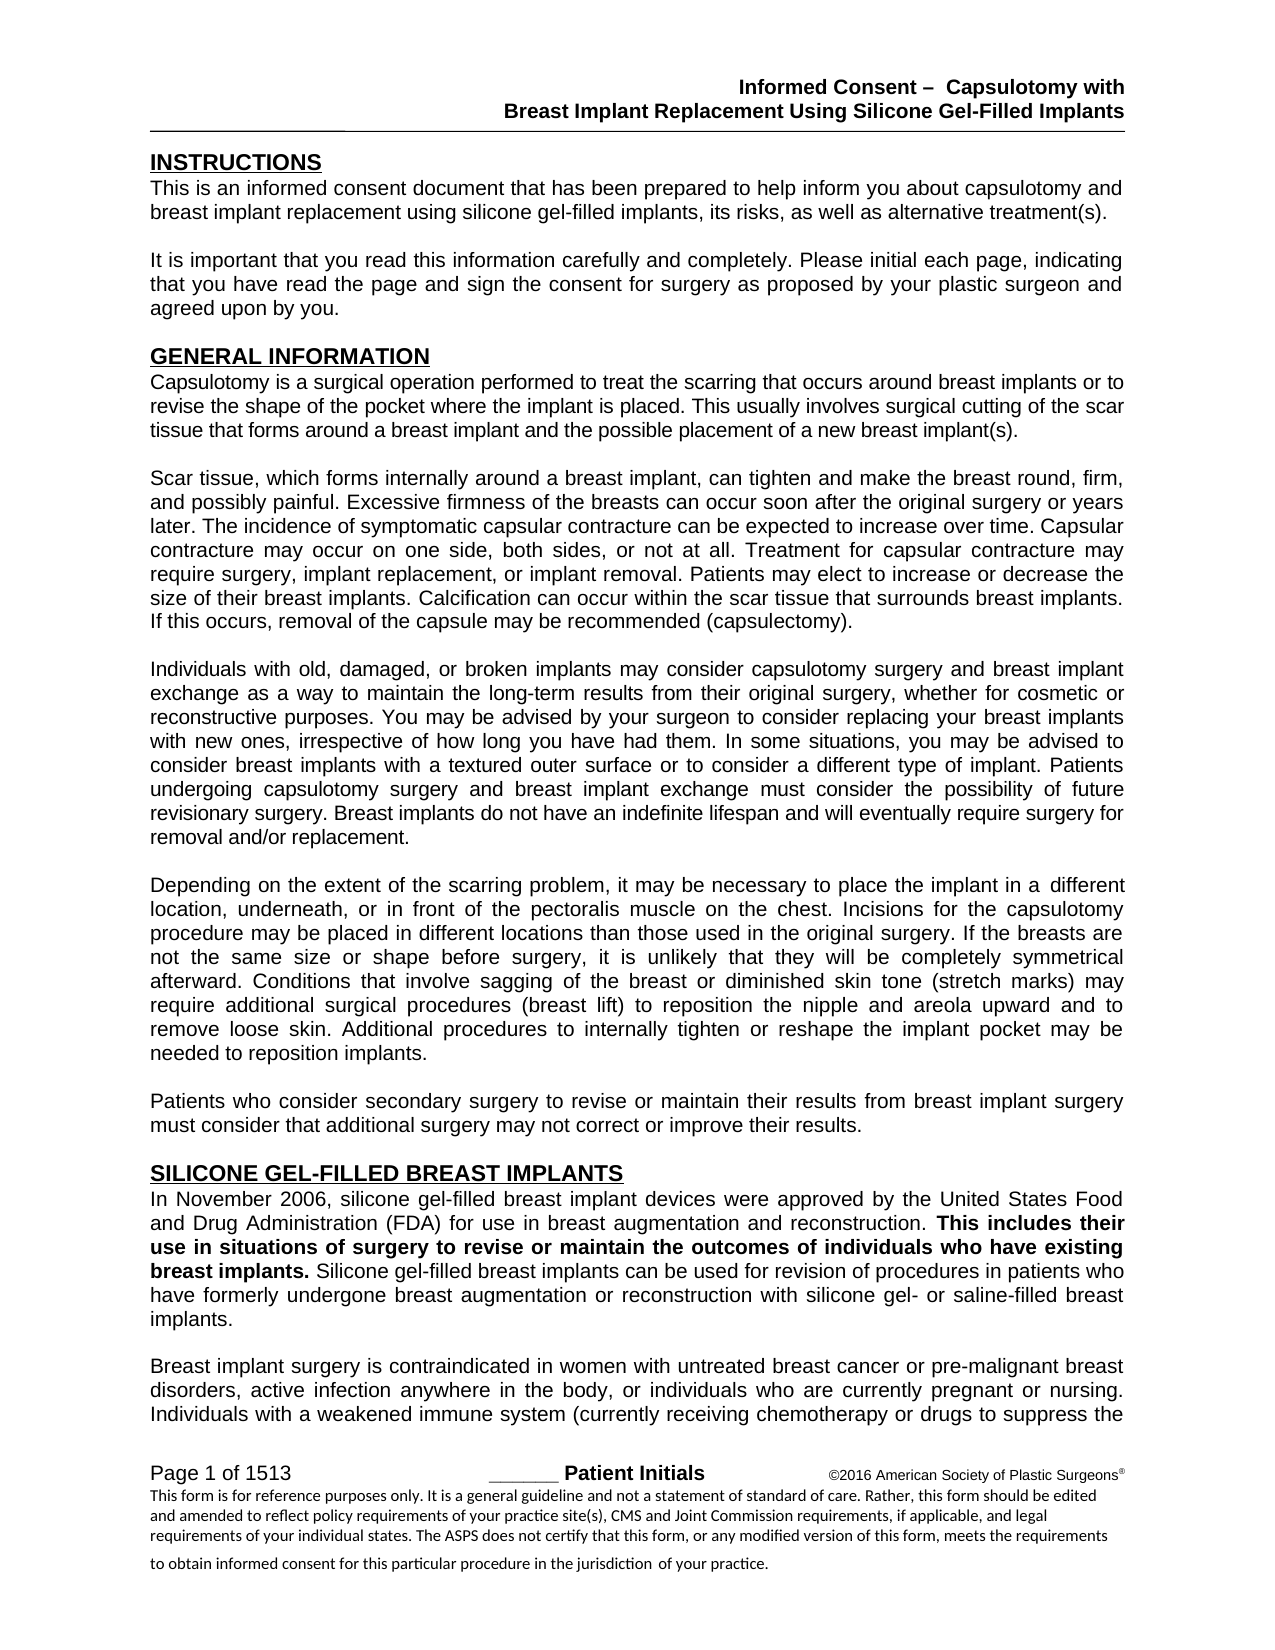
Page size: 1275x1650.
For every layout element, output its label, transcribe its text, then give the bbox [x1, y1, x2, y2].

text In November 2006, silicone gel-filled breast implant devices were approved by the United States Food and Drug Administration (FDA) for use in breast augmentation and reconstruction. This includes their use in situations of surgery to revise or maintain the outcomes of individuals who have existing breast implants. Silicone gel-filled breast implants can be used for revision of procedures in patients who have formerly undergone breast augmentation or reconstruction with silicone gel- or saline-filled breast implants. [150, 1187, 1125, 1330]
text Individuals with old, damaged, or broken implants may consider capsulotomy surgery and breast implant exchange as a way to maintain the long-term results from their original surgery, whether for cosmetic or reconstructive purposes. You may be advised by your surgeon to consider replacing your breast implants with new ones, irrespective of how long you have had them. In some situations, you may be advised to consider breast implants with a textured outer surface or to consider a different type of implant. Patients undergoing capsulotomy surgery and breast implant exchange must consider the possibility of future revisionary surgery. Breast implants do not have an indefinite lifespan and will eventually require surgery for removal and/or replacement. [150, 657, 1125, 849]
text INSTRUCTIONS [150, 123, 1125, 176]
text SILICONE GEL-FILLED BREAST IMPLANTS [150, 1160, 1125, 1187]
text This is an informed consent document that has been prepared to help inform you about capsulotomy and breast implant replacement using silicone gel-filled implants, its risks, as well as alternative treatment(s). [150, 176, 1125, 223]
text Patients who consider secondary surgery to revise or maintain their results from breast implant surgery must consider that additional surgery may not correct or improve their results. [150, 1088, 1125, 1136]
text Scar tissue, which forms internally around a breast implant, can tighten and make the breast round, firm, and possibly painful. Excessive firmness of the breasts can occur soon after the original surgery or years later. The incidence of symptomatic capsular contracture can be expected to increase over time. Capsular contracture may occur on one side, both sides, or not at all. Treatment for capsular contracture may require surgery, implant replacement, or implant removal. Patients may elect to increase or decrease the size of their breast implants. Calcification can occur within the scar tissue that surrounds breast implants. If this occurs, removal of the capsule may be recommended (capsulectomy). [150, 466, 1125, 633]
text Depending on the extent of the scarring problem, it may be necessary to place the implant in a different location, underneath, or in front of the pectoralis muscle on the chest. Incisions for the capsulotomy procedure may be placed in different locations than those used in the original surgery. If the breasts are not the same size or shape before surgery, it is unlikely that they will be completely symmetrical afterward. Conditions that involve sagging of the breast or diminished skin tone (stretch marks) may require additional surgical procedures (breast lift) to reposition the nipple and areola upward and to remove loose skin. Additional procedures to internally tighten or reshape the implant pocket may be needed to reposition implants. [150, 873, 1125, 1064]
text It is important that you read this information carefully and completely. Please initial each page, indicating that you have read the page and sign the consent for surgery as proposed by your plastic surgeon and agreed upon by you. [150, 247, 1125, 319]
text GENERAL INFORMATION [150, 343, 1125, 370]
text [150, 1354, 1125, 1426]
text Capsulotomy is a surgical operation performed to treat the scarring that occurs around breast implants or to revise the shape of the pocket where the implant is placed. This usually involves surgical cutting of the scar tissue that forms around a breast implant and the possible placement of a new breast implant(s). [150, 370, 1125, 442]
